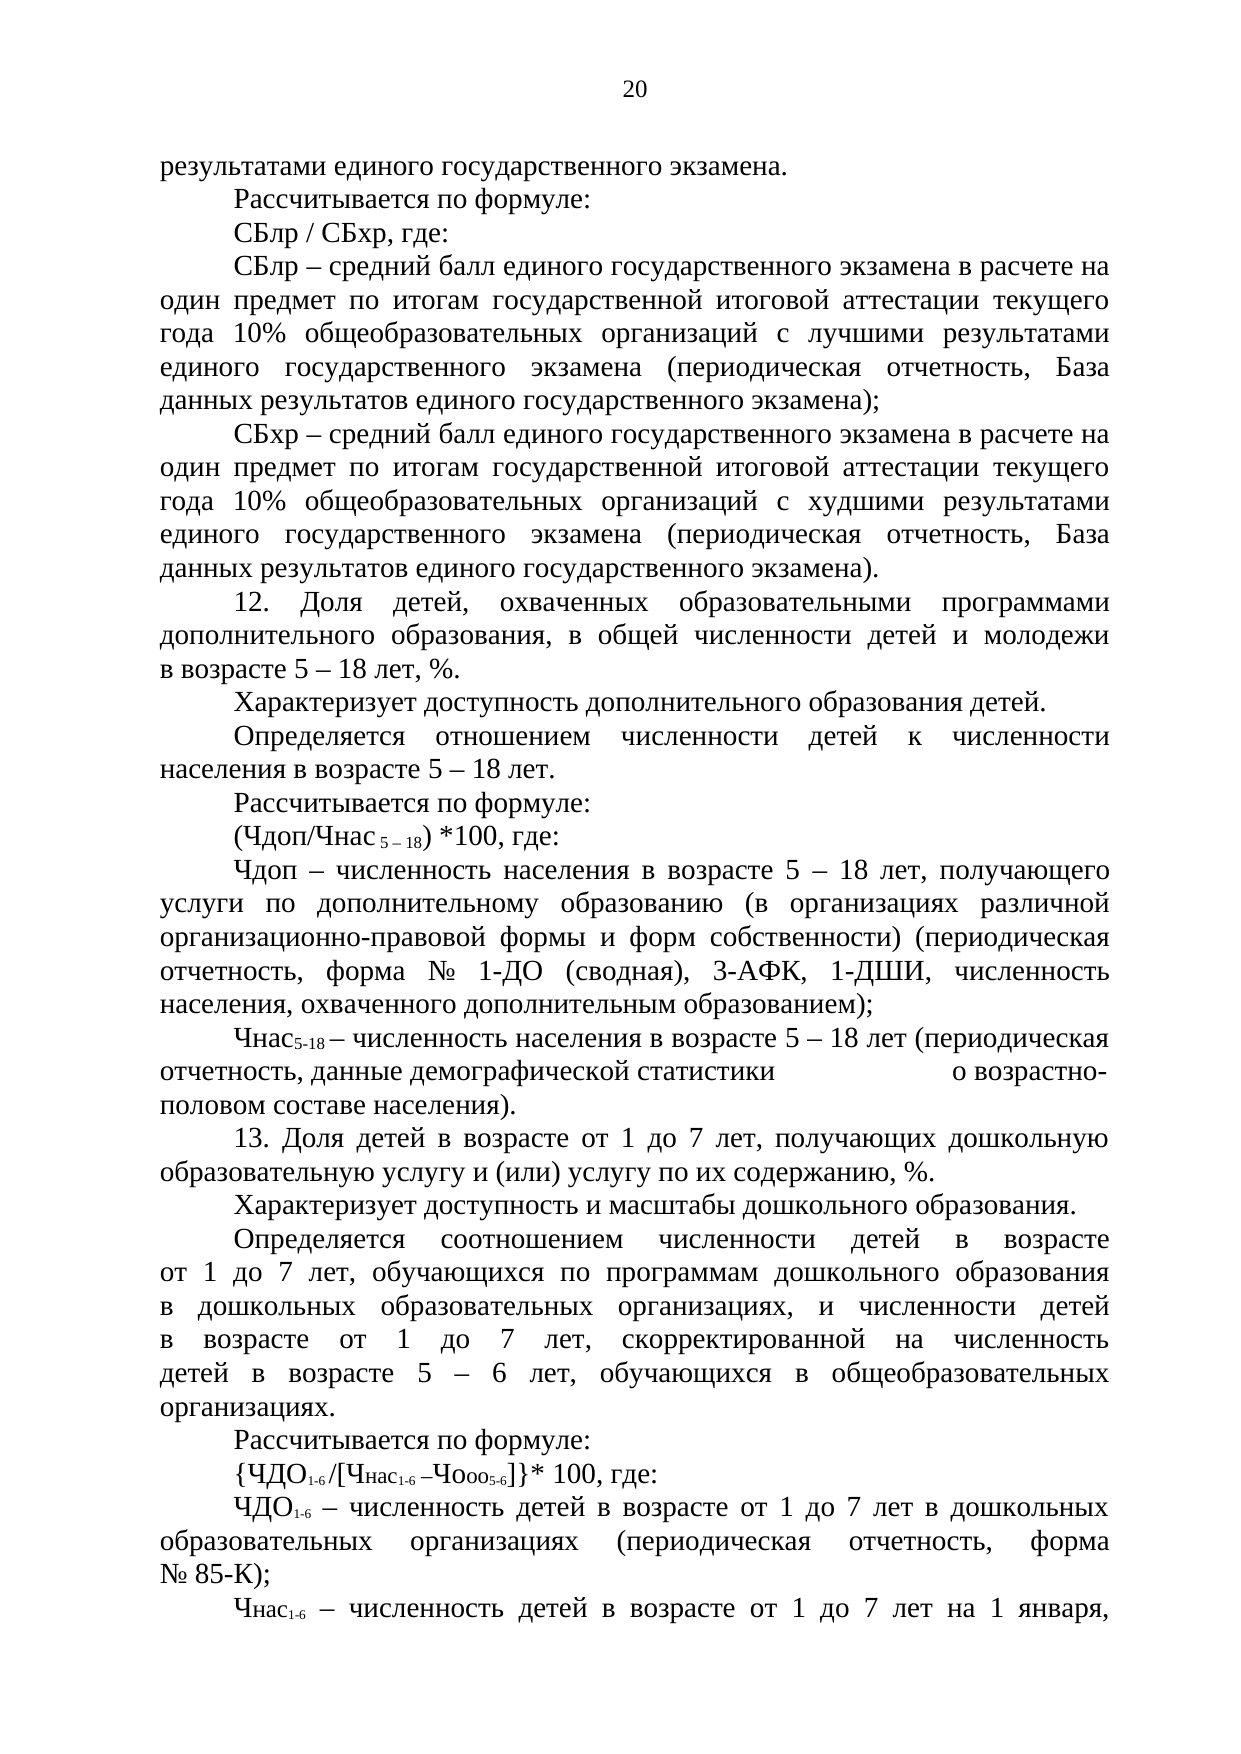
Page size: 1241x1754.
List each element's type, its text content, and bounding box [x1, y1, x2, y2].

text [159, 1590, 1110, 1623]
text Определяется отношением численности детей к численности населения в возрасте 5 – 18 лет. [159, 718, 1110, 785]
text (Чдоп/Чнас 5 – 18) *100, где: [159, 818, 1110, 852]
text Чдоп – численность населения в возрасте 5 – 18 лет, получающего услуги по дополнительному образованию (в организациях различной организационно-правовой формы и форм собственности) (периодическая отчетность, форма № 1-ДО (сводная), 3-АФК, 1-ДШИ, численность населения, охваченного дополнительным образованием); [159, 852, 1110, 1020]
text {ЧДО1-6 /[Чнас1-6 –Чооо5-6]}* 100, где: [159, 1456, 1110, 1489]
text ЧДО1-6 – численность детей в возрасте от 1 до 7 лет в дошкольных образовательных организациях (периодическая отчетность, форма № 85-К); [159, 1489, 1110, 1590]
text Рассчитывается по формуле: [159, 785, 1110, 818]
text Характеризует доступность и масштабы дошкольного образования. [159, 1187, 1110, 1221]
text Характеризует доступность дополнительного образования детей. [159, 684, 1110, 718]
text СБлр / СБхр, где: [159, 215, 1110, 248]
text Рассчитывается по формуле: [159, 1422, 1110, 1456]
text Чнас5-18 – численность населения в возрасте 5 – 18 лет (периодическая отчетность, данные демографической статистики о возрастно-половом составе населения). [159, 1020, 1110, 1120]
text Определяется соотношением численности детей в возрасте от 1 до 7 лет, обучающихся по программам дошкольного образования в дошкольных образовательных организациях, и численности детей в возрасте от 1 до 7 лет, скорректированной на численность детей в возрасте 5 – 6 лет, обучающихся в общеобразовательных организациях. [159, 1221, 1110, 1422]
text 13. Доля детей в возрасте от 1 до 7 лет, получающих дошкольную образовательную услугу и (или) услугу по их содержанию, %. [159, 1120, 1110, 1187]
text Рассчитывается по формуле: [159, 181, 1110, 215]
text СБлр – средний балл единого государственного экзамена в расчете на один предмет по итогам государственной итоговой аттестации текущего года 10% общеобразовательных организаций с лучшими результатами единого государственного экзамена (периодическая отчетность, База данных результатов единого государственного экзамена); [159, 248, 1110, 416]
text 12. Доля детей, охваченных образовательными программами дополнительного образования, в общей численности детей и молодежи в возрасте 5 – 18 лет, %. [159, 584, 1110, 684]
text СБхр – средний балл единого государственного экзамена в расчете на один предмет по итогам государственной итоговой аттестации текущего года 10% общеобразовательных организаций с худшими результатами единого государственного экзамена (периодическая отчетность, База данных результатов единого государственного экзамена). [159, 416, 1110, 584]
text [159, 148, 1110, 181]
